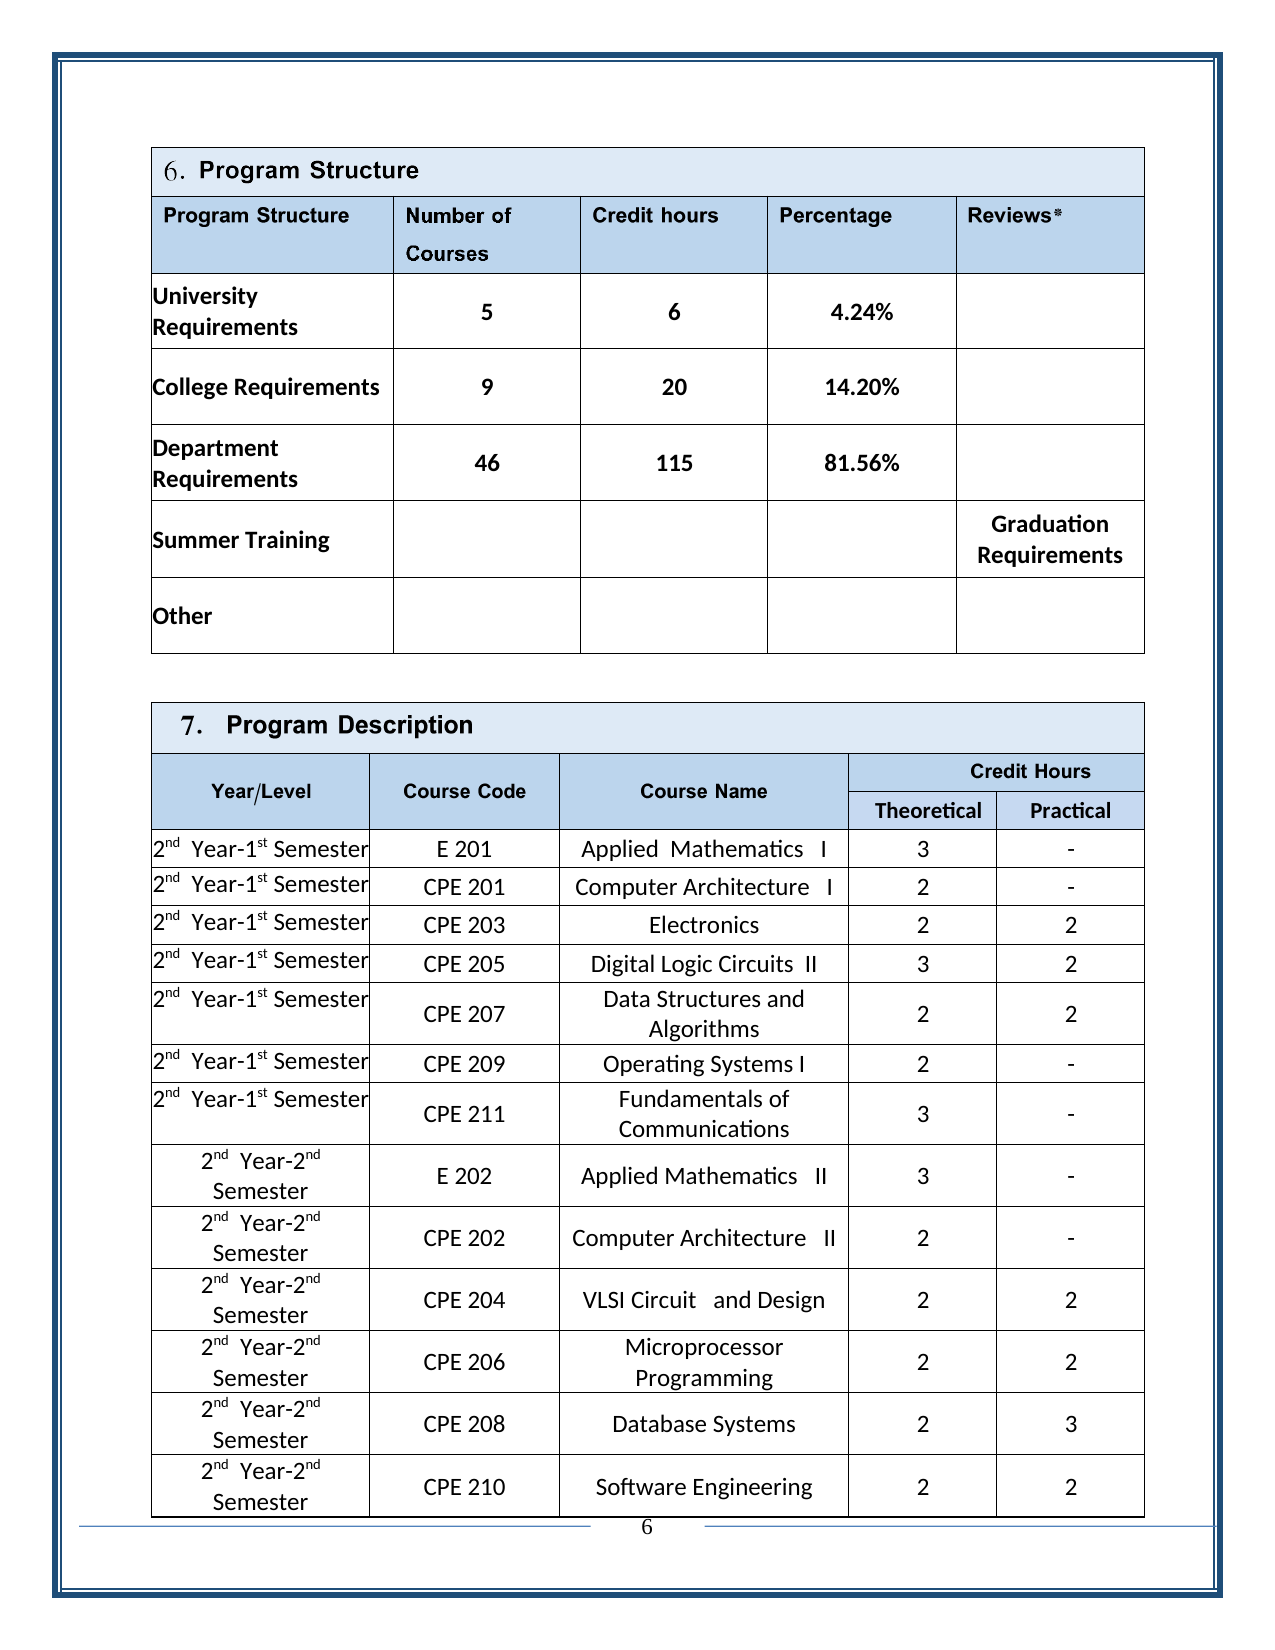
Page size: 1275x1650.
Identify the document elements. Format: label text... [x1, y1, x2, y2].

table_cell - [997, 1045, 1144, 1082]
picture [163, 148, 432, 194]
table_cell 2 [849, 1045, 996, 1082]
table_cell 6 [581, 274, 767, 348]
picture [592, 196, 729, 235]
table_cell CPE 201 [370, 868, 559, 905]
table_cell 2 [849, 983, 996, 1044]
table_cell [507, 197, 580, 273]
table_cell 3 [849, 945, 996, 982]
table_cell CPE 206 [370, 1331, 559, 1392]
table_cell Electronics [560, 906, 848, 943]
picture [779, 196, 903, 235]
table_cell 2 [997, 1269, 1144, 1330]
table_cell CPE 211 [370, 1083, 559, 1144]
picture [967, 196, 1075, 235]
picture [970, 754, 1101, 790]
table_cell [152, 754, 369, 829]
table_cell [560, 754, 848, 829]
table_cell 2 [849, 1269, 996, 1330]
table_cell Graduation Requirements [957, 501, 1144, 577]
table_cell 2nd Year-1st Semester [152, 983, 369, 1044]
table_cell 3 [849, 830, 996, 867]
table_cell - [997, 868, 1144, 905]
table_cell CPE 208 [370, 1393, 559, 1454]
table_cell 2nd Year-1st Semester [152, 906, 369, 943]
table_cell 81.56% [768, 425, 956, 500]
picture [211, 773, 321, 810]
picture [179, 702, 216, 749]
table_cell Applied Mathematics I [560, 830, 848, 867]
table_cell CPE 210 [370, 1455, 559, 1516]
table_cell Other [152, 578, 393, 653]
table_cell 2 [997, 945, 1144, 982]
table_cell 2 [997, 983, 1144, 1044]
picture [403, 773, 537, 810]
table_cell 46 [394, 425, 580, 500]
table_cell Summer Training [152, 501, 393, 577]
table_cell [581, 578, 767, 653]
table_cell [581, 197, 767, 273]
table_cell 2nd Year-2nd Semester [152, 1145, 369, 1206]
table_cell [957, 349, 1144, 424]
table_cell 2nd Year-1st Semester [152, 1083, 369, 1144]
table_cell CPE 207 [370, 983, 559, 1044]
table_cell 2nd Year-2nd Semester [152, 1269, 369, 1330]
table_cell 5 [394, 274, 580, 348]
table_cell CPE 204 [370, 1269, 559, 1330]
table_cell 2 [997, 906, 1144, 943]
table_cell VLSI Circuit and Design [560, 1269, 848, 1330]
table_cell 4.24% [768, 274, 956, 348]
table_cell [768, 197, 956, 273]
table_cell Database Systems [560, 1393, 848, 1454]
table_cell CPE 209 [370, 1045, 559, 1082]
table_cell [957, 578, 1144, 653]
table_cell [152, 1455, 369, 1516]
table_cell College Requirements [152, 349, 393, 424]
table_cell CPE 205 [370, 945, 559, 982]
table_cell Operating Systems I [560, 1045, 848, 1082]
table_cell [394, 578, 580, 653]
table_cell [581, 501, 767, 577]
table_cell 2nd Year-1st Semester [152, 830, 369, 867]
table_cell Practical [997, 792, 1144, 829]
table_cell 2nd Year-2nd Semester [152, 1331, 369, 1392]
table_cell Fundamentals of Communications [560, 1083, 848, 1144]
table_cell Applied Mathematics II [560, 1145, 848, 1206]
table_cell 2 [849, 1455, 996, 1516]
table_cell Department Requirements [152, 425, 393, 500]
table_cell 2 [997, 1455, 1144, 1516]
table_cell - [997, 1207, 1144, 1268]
table_cell 2 [849, 1331, 996, 1392]
picture [405, 196, 529, 273]
picture [226, 702, 495, 749]
table_cell 3 [849, 1145, 996, 1206]
table_cell [957, 425, 1144, 500]
table_cell 3 [849, 1083, 996, 1144]
table_cell Microprocessor Programming [560, 1331, 848, 1392]
table_cell 115 [581, 425, 767, 500]
table_cell 2 [849, 868, 996, 905]
table_cell University Requirements [152, 274, 393, 348]
table_header [152, 703, 1144, 753]
table_cell Computer Architecture I [560, 868, 848, 905]
table_cell [152, 197, 393, 273]
table_cell [768, 578, 956, 653]
table_cell 2nd Year-1st Semester [152, 1045, 369, 1082]
table_cell 3 [997, 1393, 1144, 1454]
table_cell 2nd Year-2nd Semester [152, 1393, 369, 1454]
table_cell [768, 501, 956, 577]
table_cell Computer Architecture II [560, 1207, 848, 1268]
picture [163, 196, 367, 235]
table_cell [394, 197, 405, 273]
table_cell 20 [581, 349, 767, 424]
picture [640, 773, 779, 810]
table_cell 9 [394, 349, 580, 424]
table_cell Data Structures and Algorithms [560, 983, 848, 1044]
table_cell [957, 197, 1144, 273]
table_cell CPE 203 [370, 906, 559, 943]
table_cell 2 [849, 1207, 996, 1268]
table_header [152, 148, 1144, 196]
table_cell CPE 202 [370, 1207, 559, 1268]
table_cell - [997, 830, 1144, 867]
table_cell 2 [997, 1331, 1144, 1392]
table_cell [849, 754, 1144, 791]
table_cell 2 [849, 1393, 996, 1454]
table_cell Digital Logic Circuits II [560, 945, 848, 982]
table_cell - [997, 1083, 1144, 1144]
table_cell 2nd Year-2nd Semester [152, 1207, 369, 1268]
table_cell [370, 754, 559, 829]
table_cell E 202 [370, 1145, 559, 1206]
table_cell 14.20% [768, 349, 956, 424]
table_cell - [997, 1145, 1144, 1206]
table_cell Theoretical [849, 792, 996, 829]
table_cell E 201 [370, 830, 559, 867]
table_cell [394, 501, 580, 577]
table_cell [957, 274, 1144, 348]
table_cell 2nd Year-1st Semester [152, 945, 369, 982]
table_cell 2 [849, 906, 996, 943]
table_cell Software Engineering [560, 1455, 848, 1516]
table_cell 2nd Year-1st Semester [152, 868, 369, 905]
